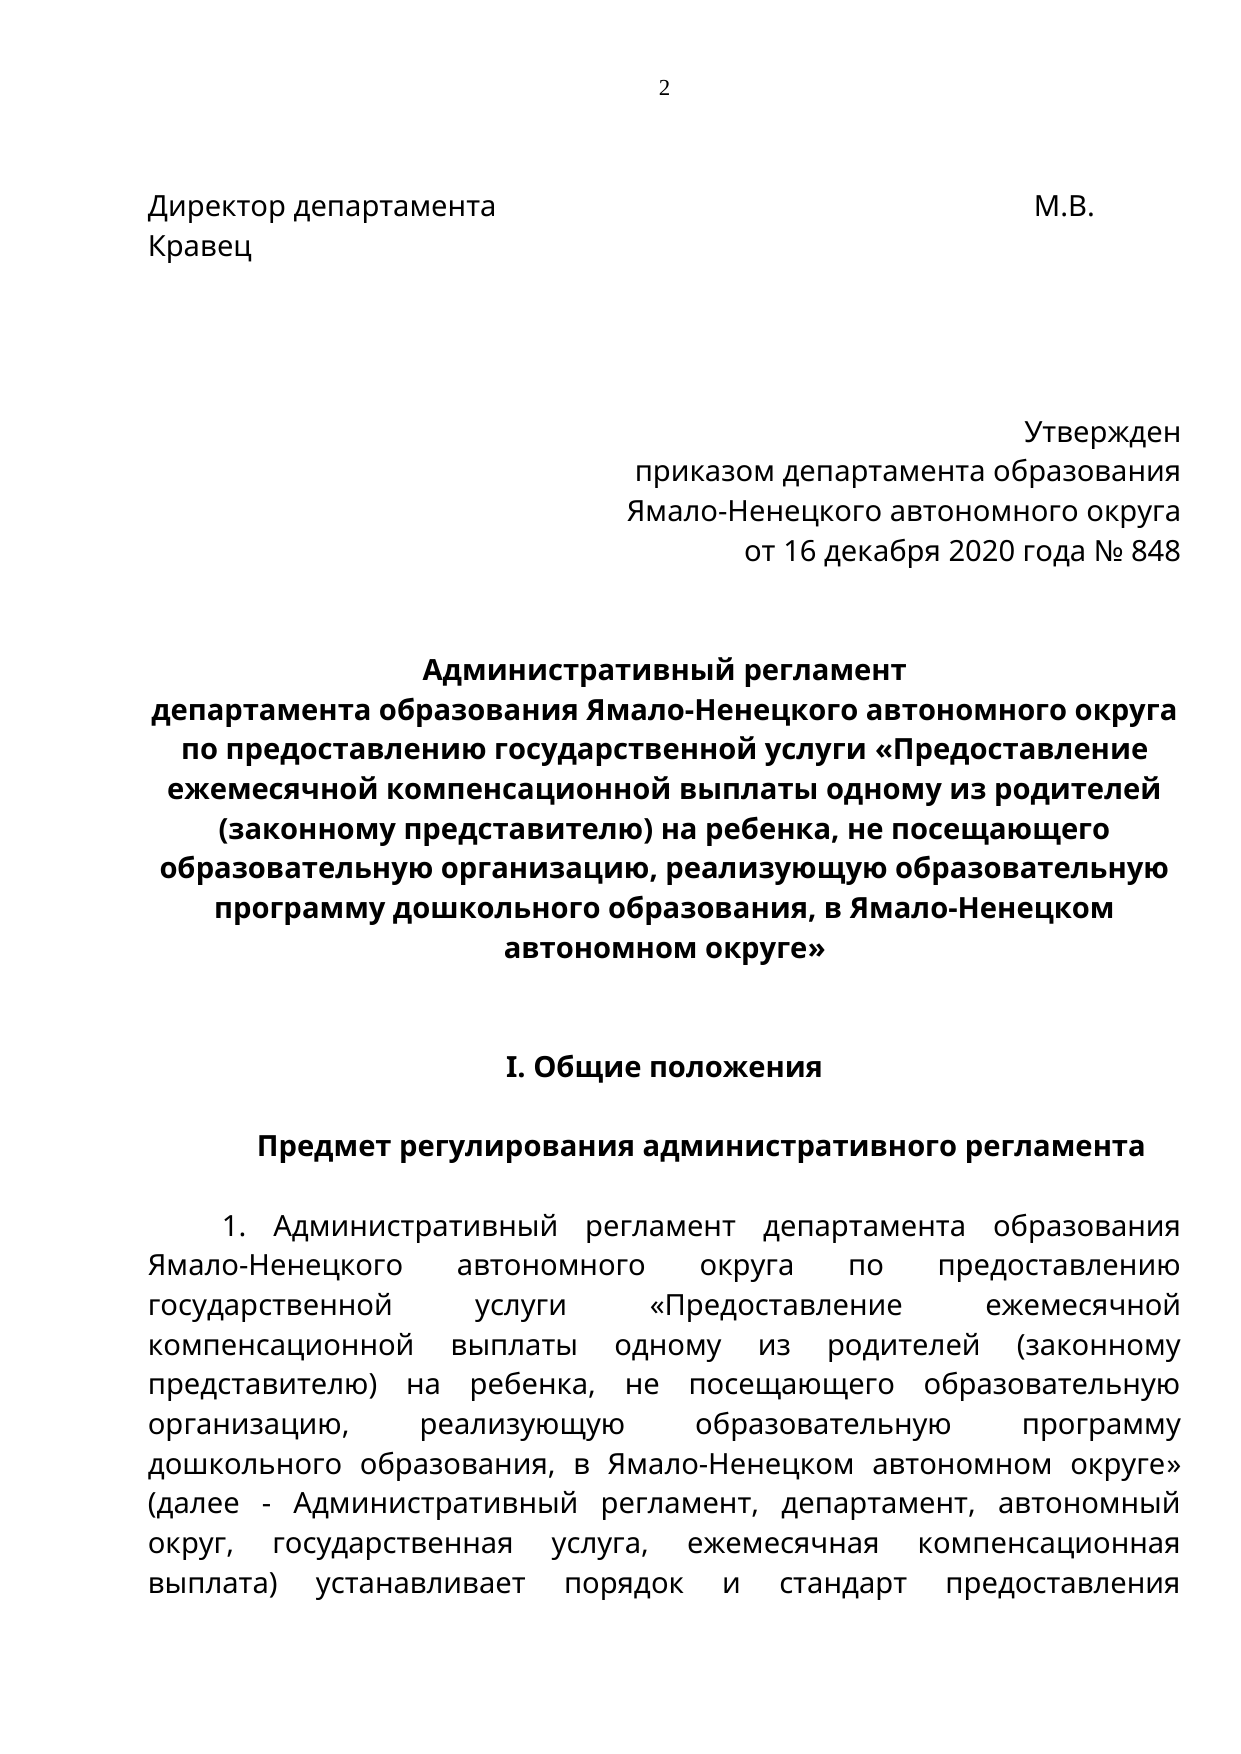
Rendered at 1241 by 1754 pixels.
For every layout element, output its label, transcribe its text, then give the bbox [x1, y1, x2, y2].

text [148, 1205, 1181, 1602]
text Директор департамента М.В. Кравец [148, 185, 1181, 264]
title I. Общие положения [148, 1046, 1181, 1086]
title Административный регламент [148, 649, 1181, 689]
title Предмет регулирования административного регламента [148, 1125, 1181, 1165]
text от 16 декабря 2020 года № 848 [148, 530, 1181, 570]
text приказом департамента образования [148, 451, 1181, 490]
text Ямало-Ненецкого автономного округа [148, 490, 1181, 530]
title департамента образования Ямало-Ненецкого автономного округа по предоставлению государственной услуги «Предоставление ежемесячной компенсационной выплаты одному из родителей (законному представителю) на ребенка, не посещающего образовательную организацию, реализующую образовательную программу дошкольного образования, в Ямало-Ненецком автономном округе» [148, 689, 1181, 967]
text Утвержден [148, 411, 1181, 451]
